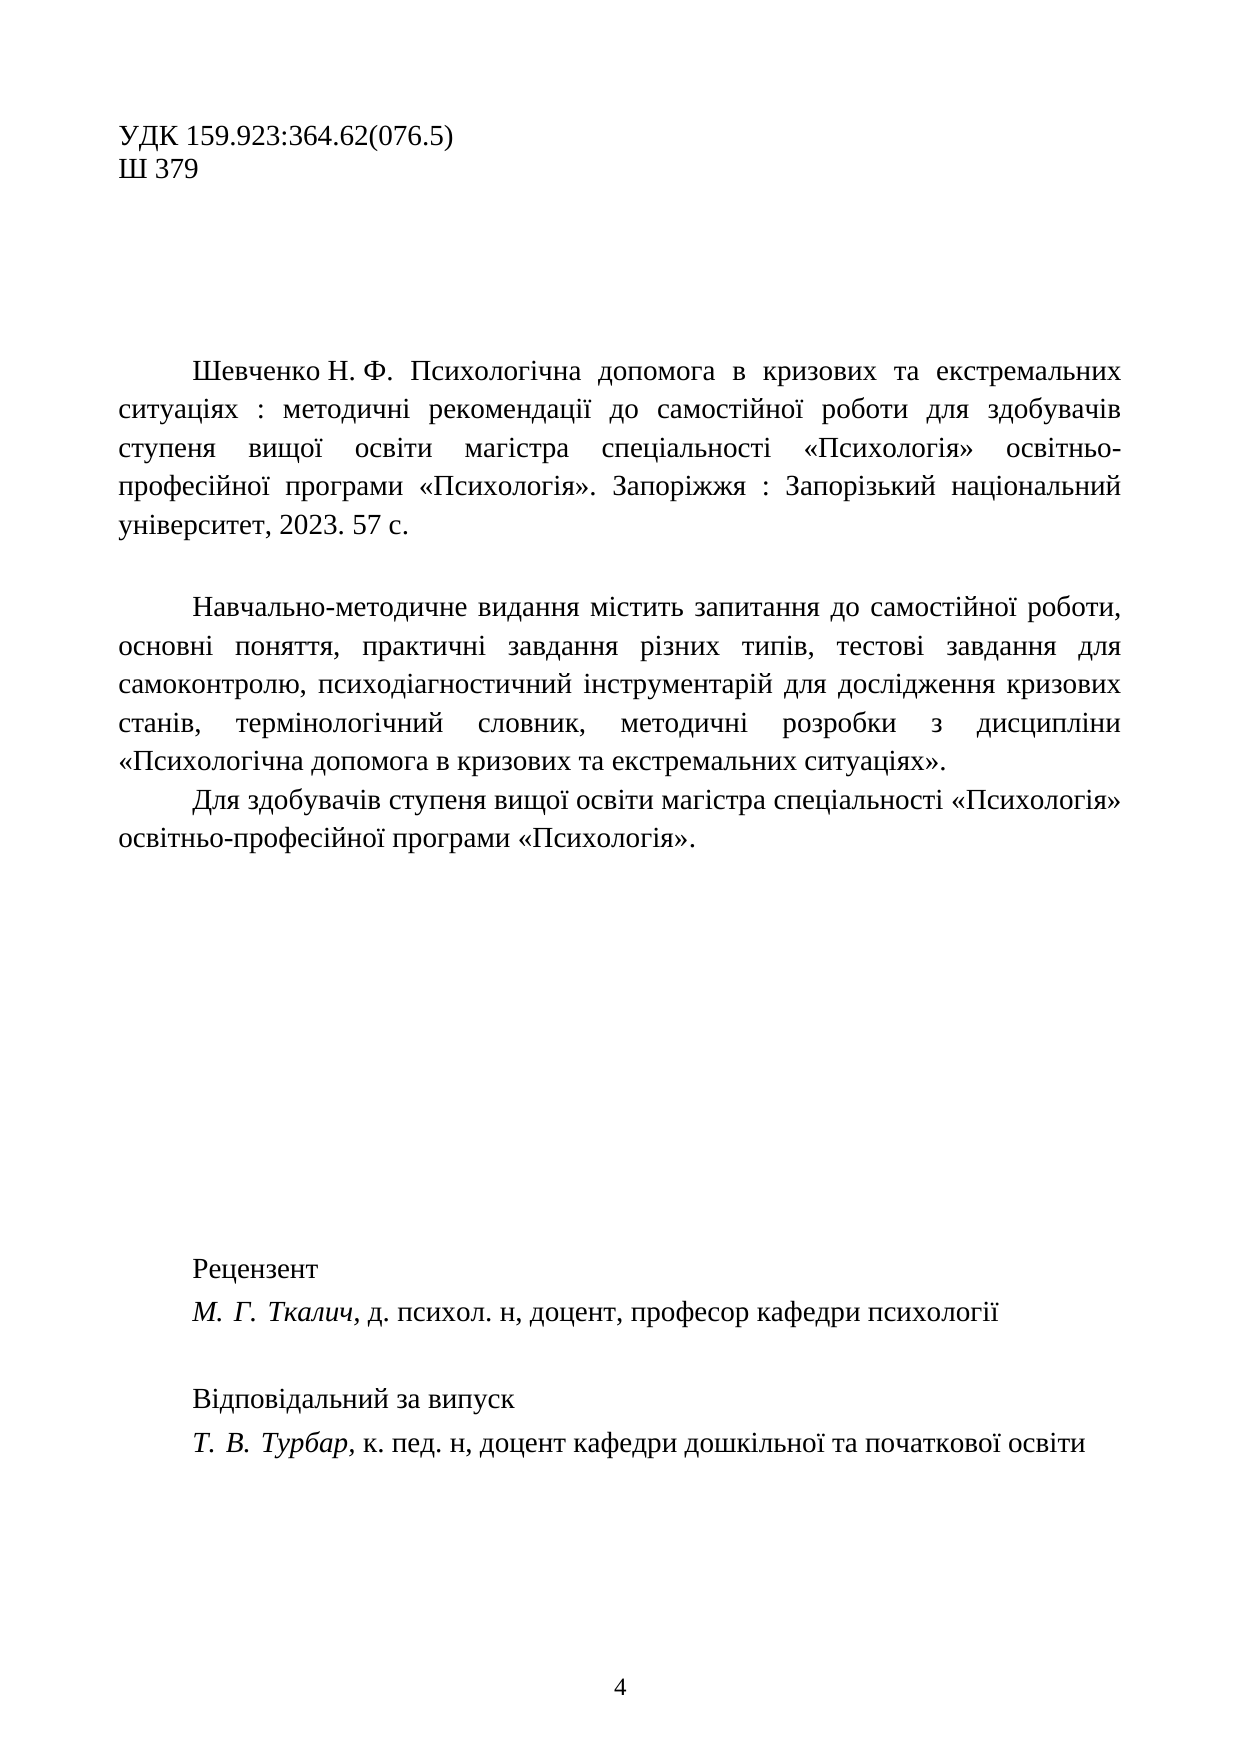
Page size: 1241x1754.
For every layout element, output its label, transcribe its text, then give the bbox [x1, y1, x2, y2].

text Ш 379 [118, 152, 1122, 185]
text Рецензент [118, 1251, 1122, 1284]
text М. Г. Ткалич, д. психол. н, доцент, професор кафедри психології [118, 1294, 1122, 1328]
text Т. В. Турбар, к. пед. н, доцент кафедри дошкільної та початкової освіти [118, 1425, 1122, 1458]
text УДК 159.923:364.62(076.5) [118, 118, 1122, 152]
text Шевченко Н. Ф. Психологічна допомога в кризових та екстремальних ситуаціях : методичні рекомендації до самостійної роботи для здобувачів ступеня вищої освіти магістра спеціальності «Психологія» освітньо-професійної програми «Психологія». Запоріжжя : Запорізький національний університет, 2023. 57 с. [118, 353, 1122, 541]
text Для здобувачів ступеня вищої освіти магістра спеціальності «Психологія» освітньо-професійної програми «Психологія». [118, 782, 1122, 854]
text Навчально-методичне видання містить запитання до самостійної роботи, основні поняття, практичні завдання різних типів, тестові завдання для самоконтролю, психодіагностичний інструментарій для дослідження кризових станів, термінологічний словник, методичні розробки з дисципліни «Психологічна допомога в кризових та екстремальних ситуаціях». [118, 589, 1122, 777]
text Відповідальний за випуск [118, 1381, 1122, 1415]
